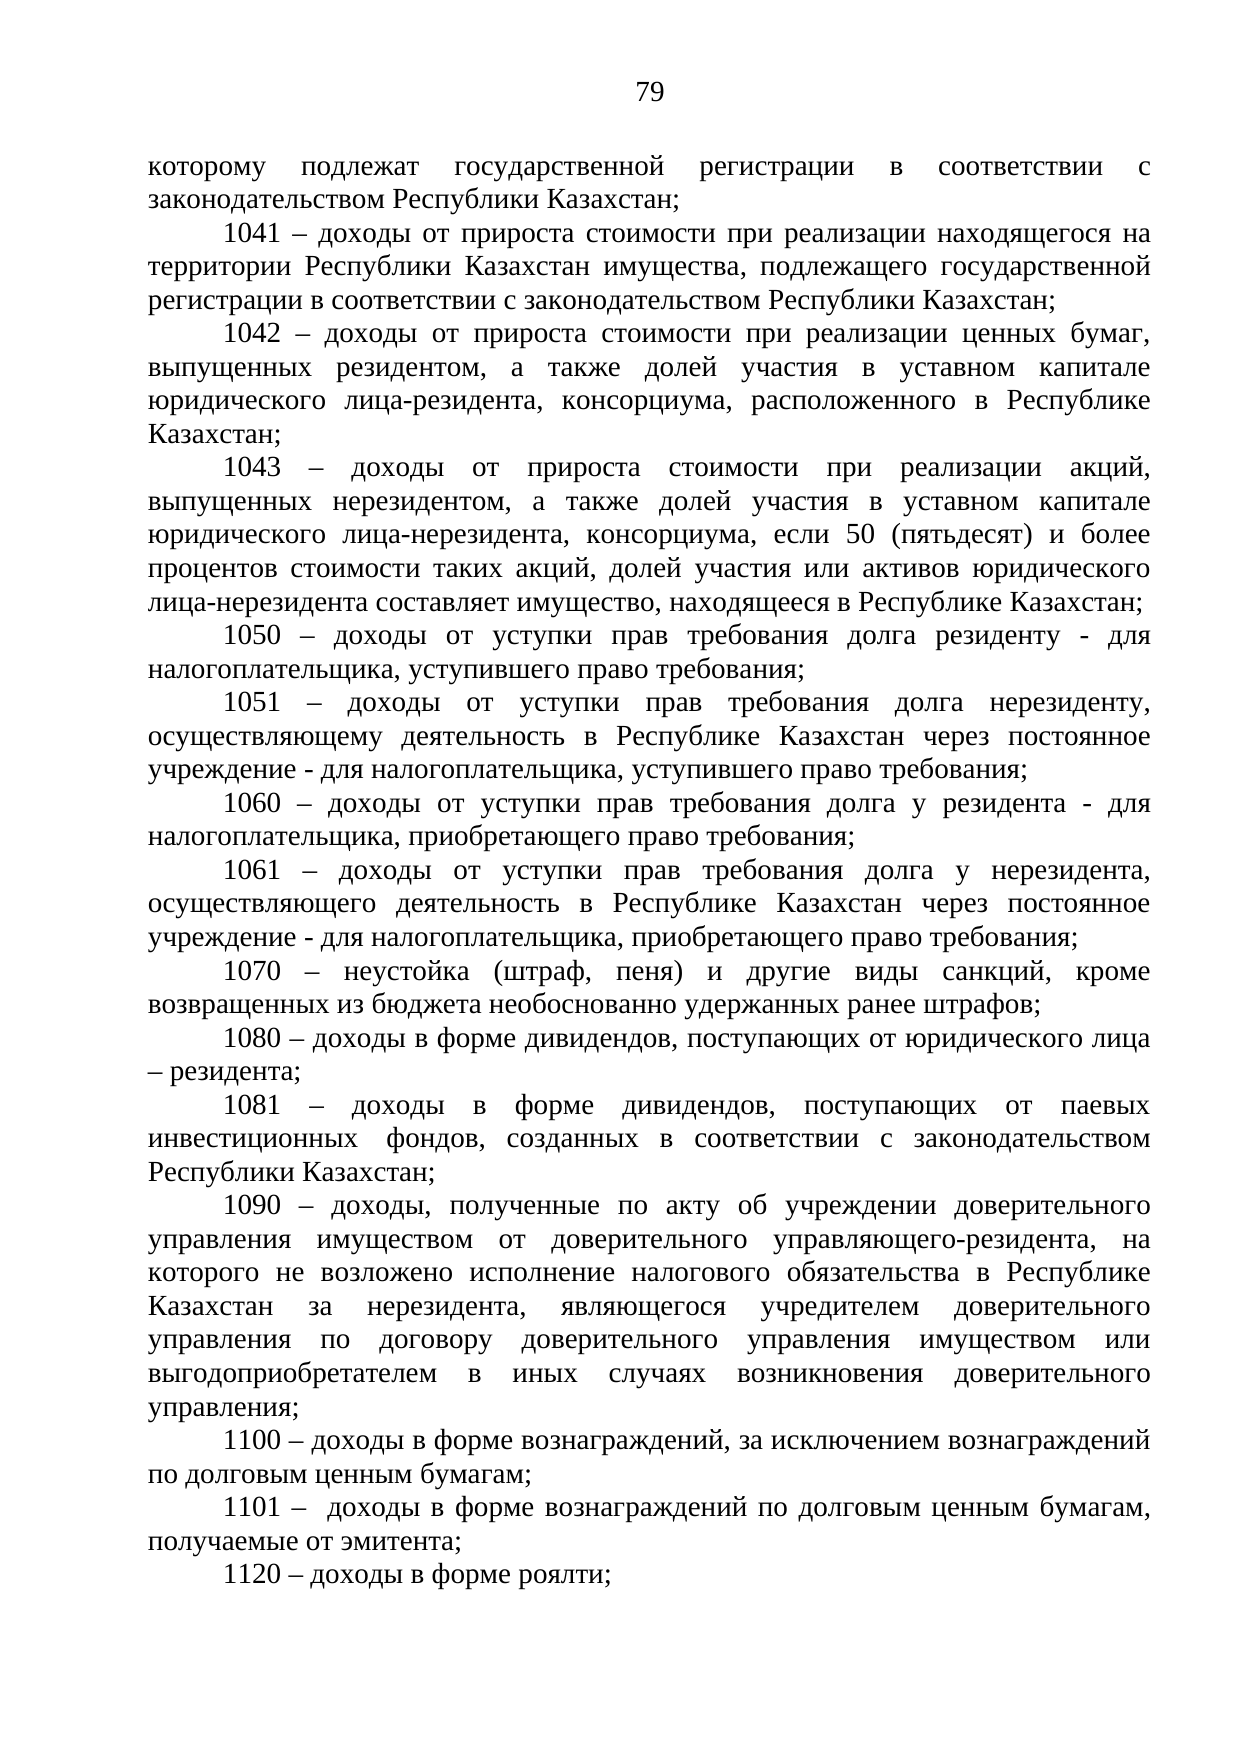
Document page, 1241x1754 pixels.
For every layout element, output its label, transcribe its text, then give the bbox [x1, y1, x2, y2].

text 1120 – доходы в форме роялти; * [148, 1556, 1152, 1590]
text 1061 – доходы от уступки прав требования долга у нерезидента, осуществляющего деятельность в Республике Казахстан через постоянное учреждение - для налогоплательщика, приобретающего право требования; [148, 852, 1152, 953]
text 1070 – неустойка (штраф, пеня) и другие виды санкций, кроме возвращенных из бюджета необоснованно удержанных ранее штрафов; [148, 953, 1152, 1020]
text 1080 – доходы в форме дивидендов, поступающих от юридического лица – резидента; [148, 1020, 1152, 1087]
text 1090 – доходы, полученные по акту об учреждении доверительного управления имуществом от доверительного управляющего-резидента, на которого не возложено исполнение налогового обязательства в Республике Казахстан за нерезидента, являющегося учредителем доверительного управления по договору доверительного управления имуществом или выгодоприобретателем в иных случаях возникновения доверительного управления; [148, 1187, 1152, 1422]
text 1042 – доходы от прироста стоимости при реализации ценных бумаг, выпущенных резидентом, а также долей участия в уставном капитале юридического лица-резидента, консорциума, расположенного в Республике Казахстан; [148, 315, 1152, 449]
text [148, 148, 1152, 215]
text 1043 – доходы от прироста стоимости при реализации акций, выпущенных нерезидентом, а также долей участия в уставном капитале юридического лица-нерезидента, консорциума, если 50 (пятьдесят) и более процентов стоимости таких акций, долей участия или активов юридического лица-нерезидента составляет имущество, находящееся в Республике Казахстан; * [148, 449, 1152, 617]
text 1100 – доходы в форме вознаграждений, за исключением вознаграждений по долговым ценным бумагам; * [148, 1422, 1152, 1489]
text 1041 – доходы от прироста стоимости при реализации находящегося на территории Республики Казахстан имущества, подлежащего государственной регистрации в соответствии с законодательством Республики Казахстан; [148, 215, 1152, 315]
text 1060 – доходы от уступки прав требования долга у резидента - для налогоплательщика, приобретающего право требования; [148, 785, 1152, 852]
text 1101 – доходы в форме вознаграждений по долговым ценным бумагам, получаемые от эмитента; [148, 1489, 1152, 1556]
text 1081 – доходы в форме дивидендов, поступающих от паевых инвестиционных фондов, созданных в соответствии с законодательством Республики Казахстан; [148, 1087, 1152, 1187]
text 1051 – доходы от уступки прав требования долга нерезиденту, осуществляющему деятельность в Республике Казахстан через постоянное учреждение - для налогоплательщика, уступившего право требования; [148, 684, 1152, 785]
text 1050 – доходы от уступки прав требования долга резиденту - для налогоплательщика, уступившего право требования; [148, 617, 1152, 684]
